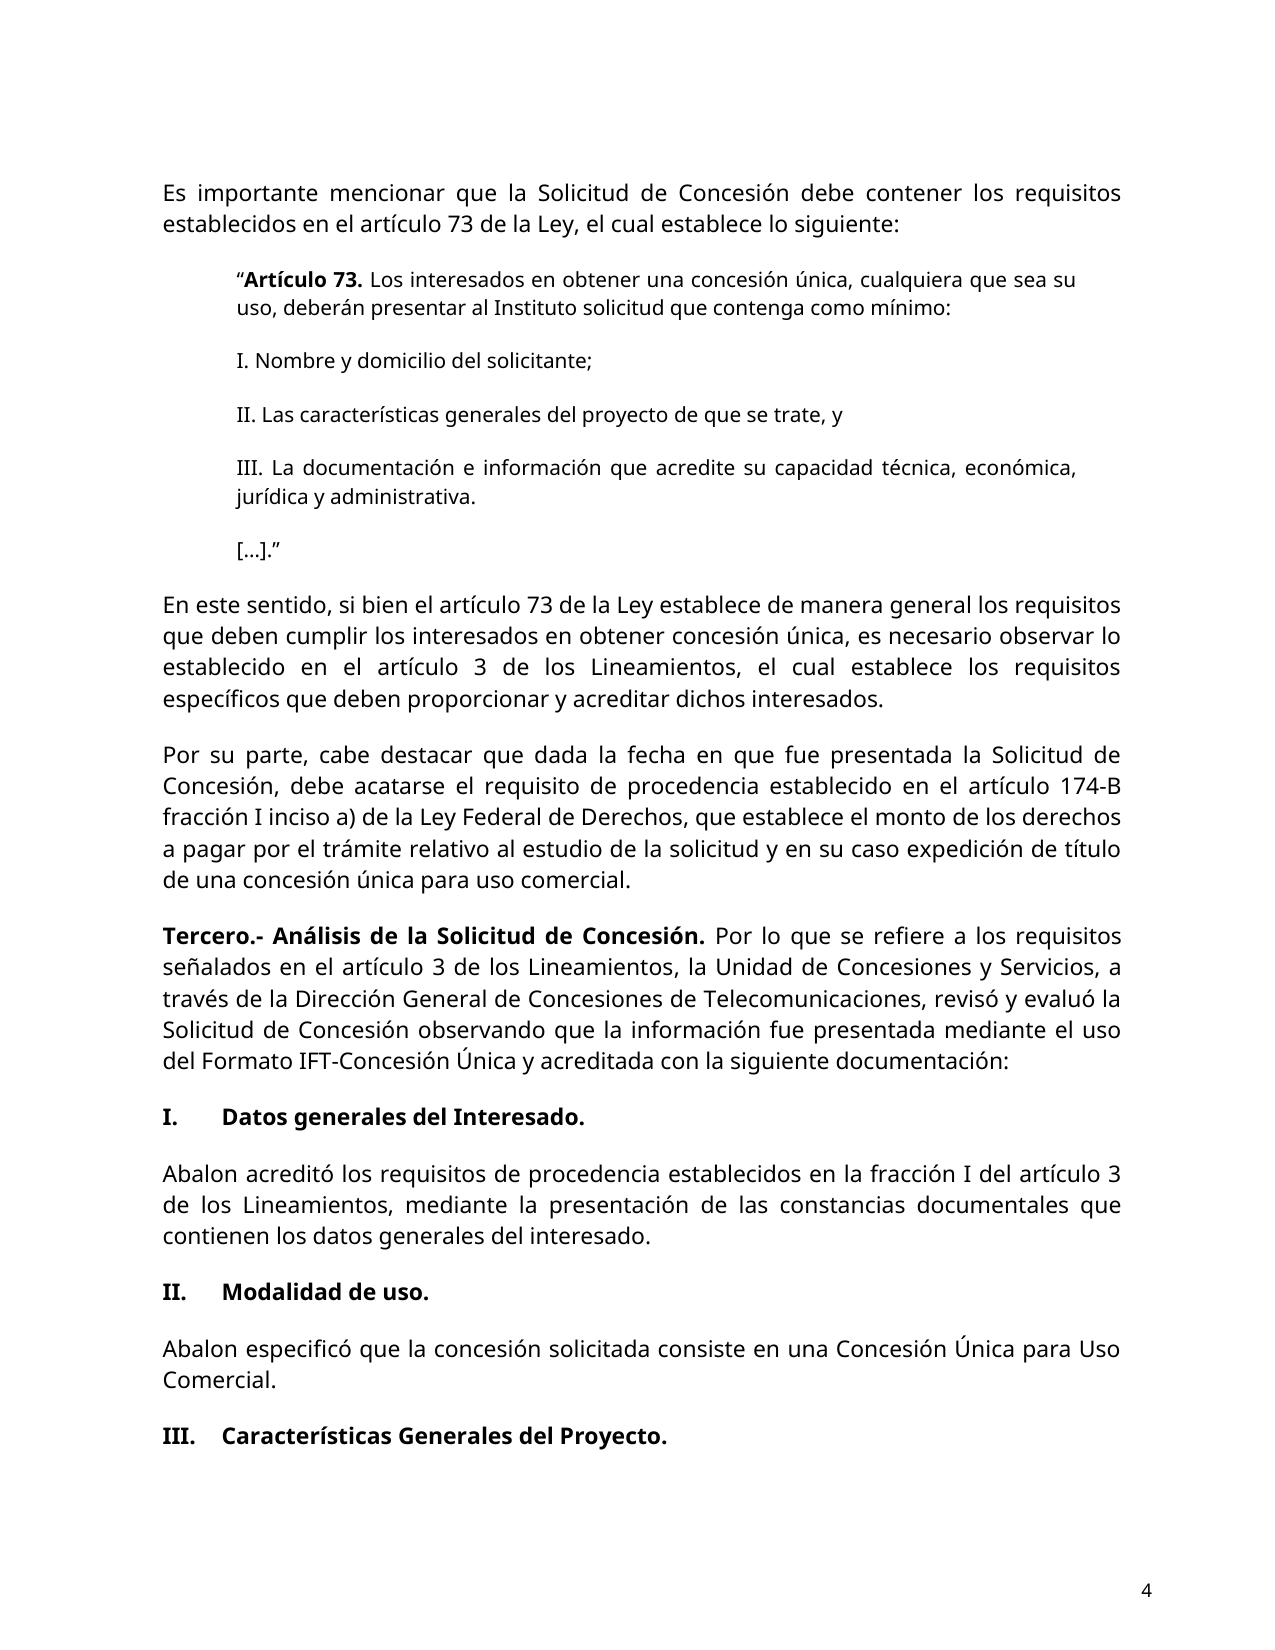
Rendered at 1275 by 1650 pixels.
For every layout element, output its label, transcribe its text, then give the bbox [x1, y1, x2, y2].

text II. Las características generales del proyecto de que se trate, y [236, 400, 1078, 428]
text “Artículo 73. Los interesados en obtener una concesión única, cualquiera que sea su uso, deberán presentar al Instituto solicitud que contenga como mínimo: [236, 265, 1078, 322]
text III. La documentación e información que acredite su capacidad técnica, económica, jurídica y administrativa. [236, 453, 1078, 510]
text En este sentido, si bien el artículo 73 de la Ley establece de manera general los requisitos que deben cumplir los interesados en obtener concesión única, es necesario observar lo establecido en el artículo 3 de los Lineamientos, el cual establece los requisitos específicos que deben proporcionar y acreditar dichos interesados. [162, 589, 1122, 714]
text I. Nombre y domicilio del solicitante; [236, 347, 1078, 375]
text Por su parte, cabe destacar que dada la fecha en que fue presentada la Solicitud de Concesión, debe acatarse el requisito de procedencia establecido en el artículo 174-B fracción I inciso a) de la Ley Federal de Derechos, que establece el monto de los derechos a pagar por el trámite relativo al estudio de la solicitud y en su caso expedición de título de una concesión única para uso comercial. [162, 739, 1122, 895]
list Características Generales del Proyecto. [162, 1420, 1122, 1451]
list Abalon especificó que la concesión solicitada consiste en una Concesión Única para Uso Comercial. [162, 1332, 1122, 1395]
list Abalon acreditó los requisitos de procedencia establecidos en la fracción I del artículo 3 de los Lineamientos, mediante la presentación de las constancias documentales que contienen los datos generales del interesado. [162, 1157, 1122, 1251]
text Es importante mencionar que la Solicitud de Concesión debe contener los requisitos establecidos en el artículo 73 de la Ley, el cual establece lo siguiente: [162, 177, 1122, 240]
text Tercero.- Análisis de la Solicitud de Concesión. Por lo que se refiere a los requisitos señalados en el artículo 3 de los Lineamientos, la Unidad de Concesiones y Servicios, a través de la Dirección General de Concesiones de Telecomunicaciones, revisó y evaluó la Solicitud de Concesión observando que la información fue presentada mediante el uso del Formato IFT-Concesión Única y acreditada con la siguiente documentación: [162, 920, 1122, 1076]
list Modalidad de uso. [162, 1276, 1122, 1307]
list Datos generales del Interesado. [162, 1101, 1122, 1132]
text […].” [236, 535, 1078, 564]
